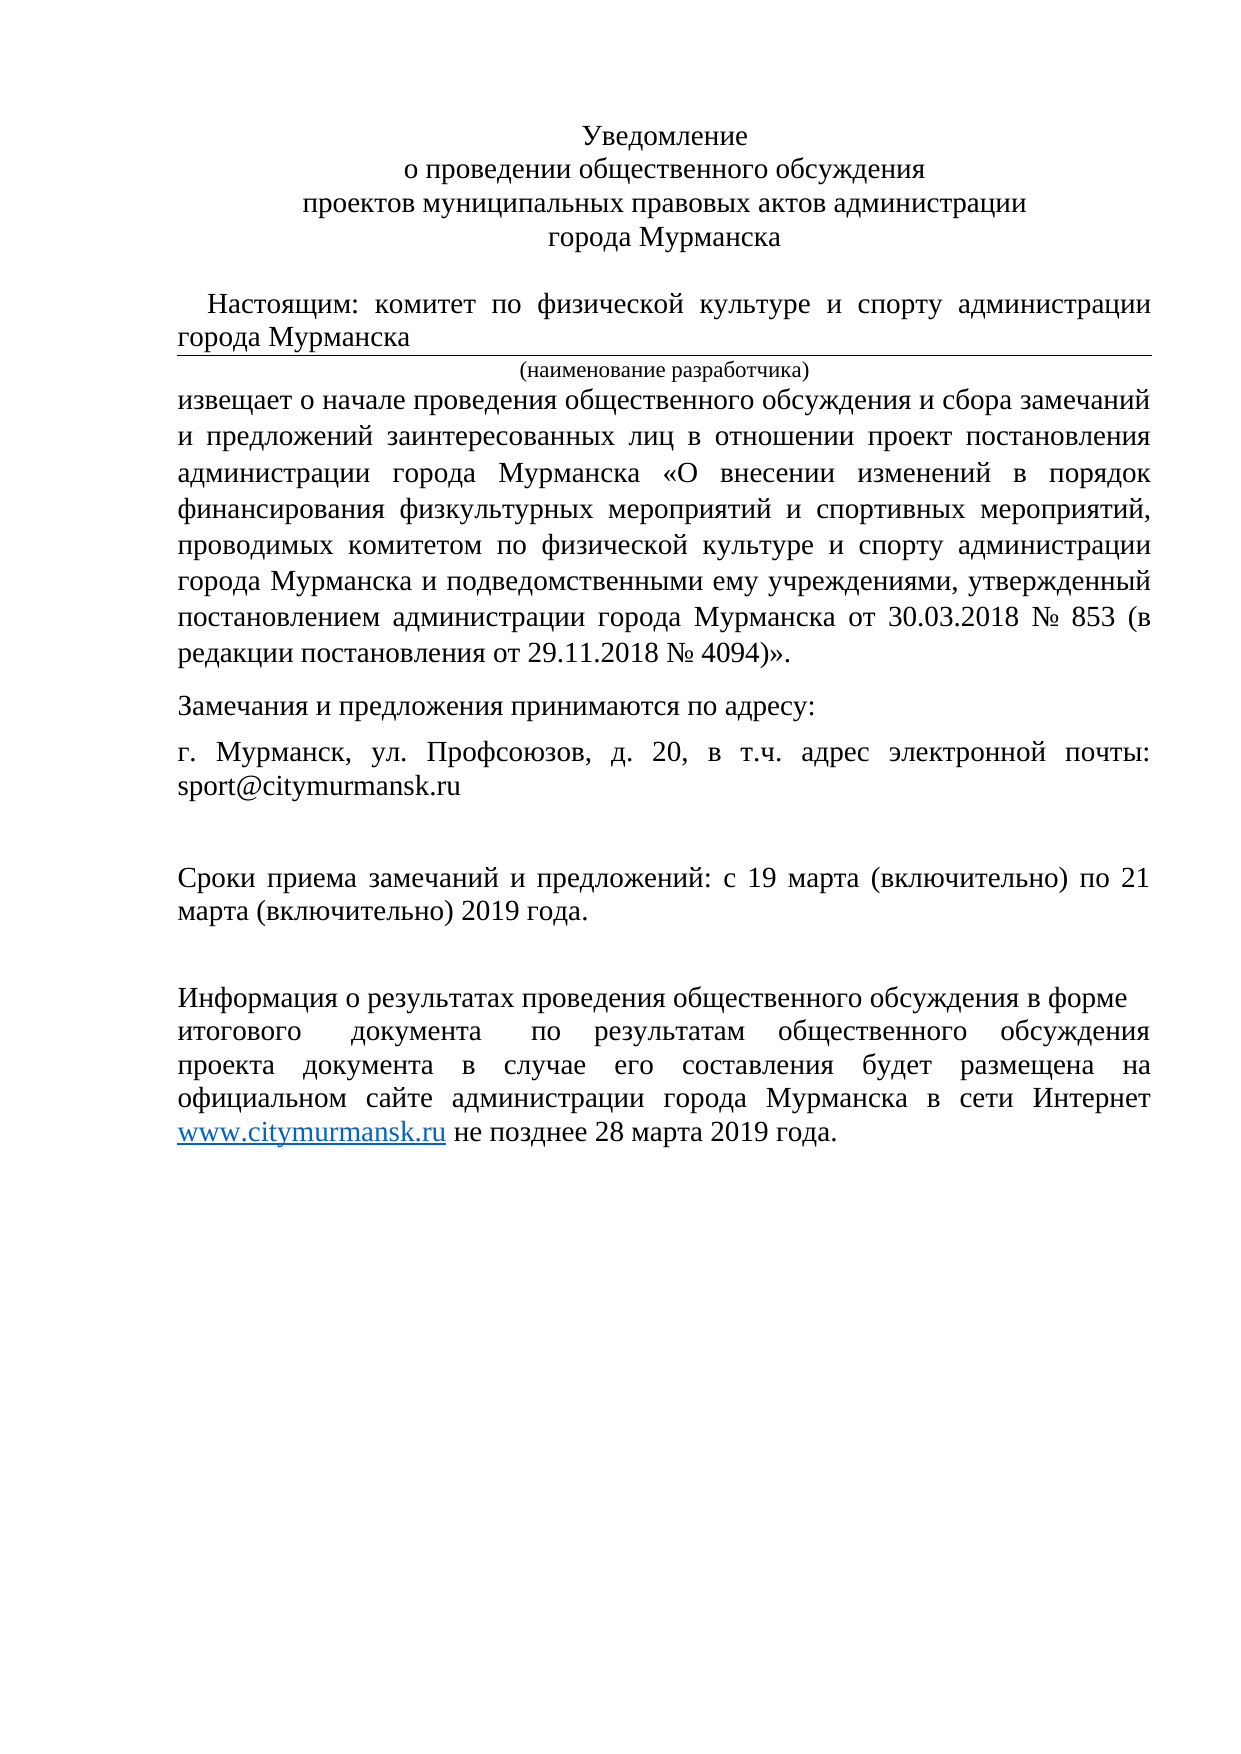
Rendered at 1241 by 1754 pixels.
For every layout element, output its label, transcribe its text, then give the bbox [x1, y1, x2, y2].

text Сроки приема замечаний и предложений: с 19 марта (включительно) по 21 марта (включительно) 2019 года. [177, 860, 1152, 927]
text извещает о начале проведения общественного обсуждения и сбора замечаний и предложений заинтересованных лиц в отношении проект постановления администрации города Мурманска «О внесении изменений в порядок финансирования физкультурных мероприятий и спортивных мероприятий, проводимых комитетом по физической культуре и спорту администрации города Мурманска и подведомственными ему учреждениями, утвержденный постановлением администрации города Мурманска от 30.03.2018 № 853 (в редакции постановления от 29.11.2018 № 4094)». [177, 382, 1152, 669]
text города Мурманска [177, 219, 1152, 252]
text Уведомление [177, 118, 1152, 152]
text Замечания и предложения принимаются по адресу: [177, 688, 1152, 722]
text Информация о результатах проведения общественного обсуждения в форме [177, 980, 1152, 1013]
text проектов муниципальных правовых актов администрации [177, 185, 1152, 219]
text о проведении общественного обсуждения [177, 152, 1152, 185]
text Настоящим: комитет по физической культуре и спорту администрации города Мурманска [177, 286, 1152, 355]
text г. Мурманск, ул. Профсоюзов, д. 20, в т.ч. адрес электронной почты: sport@citymurmansk.ru [177, 734, 1152, 801]
text итогового документа по результатам общественного обсуждения проекта документа в случае его составления будет размещена на официальном сайте администрации города Мурманска в сети Интернет www.citymurmansk.ru не позднее 28 марта 2019 года. [177, 1013, 1152, 1148]
text (наименование разработчика) [177, 356, 1152, 382]
